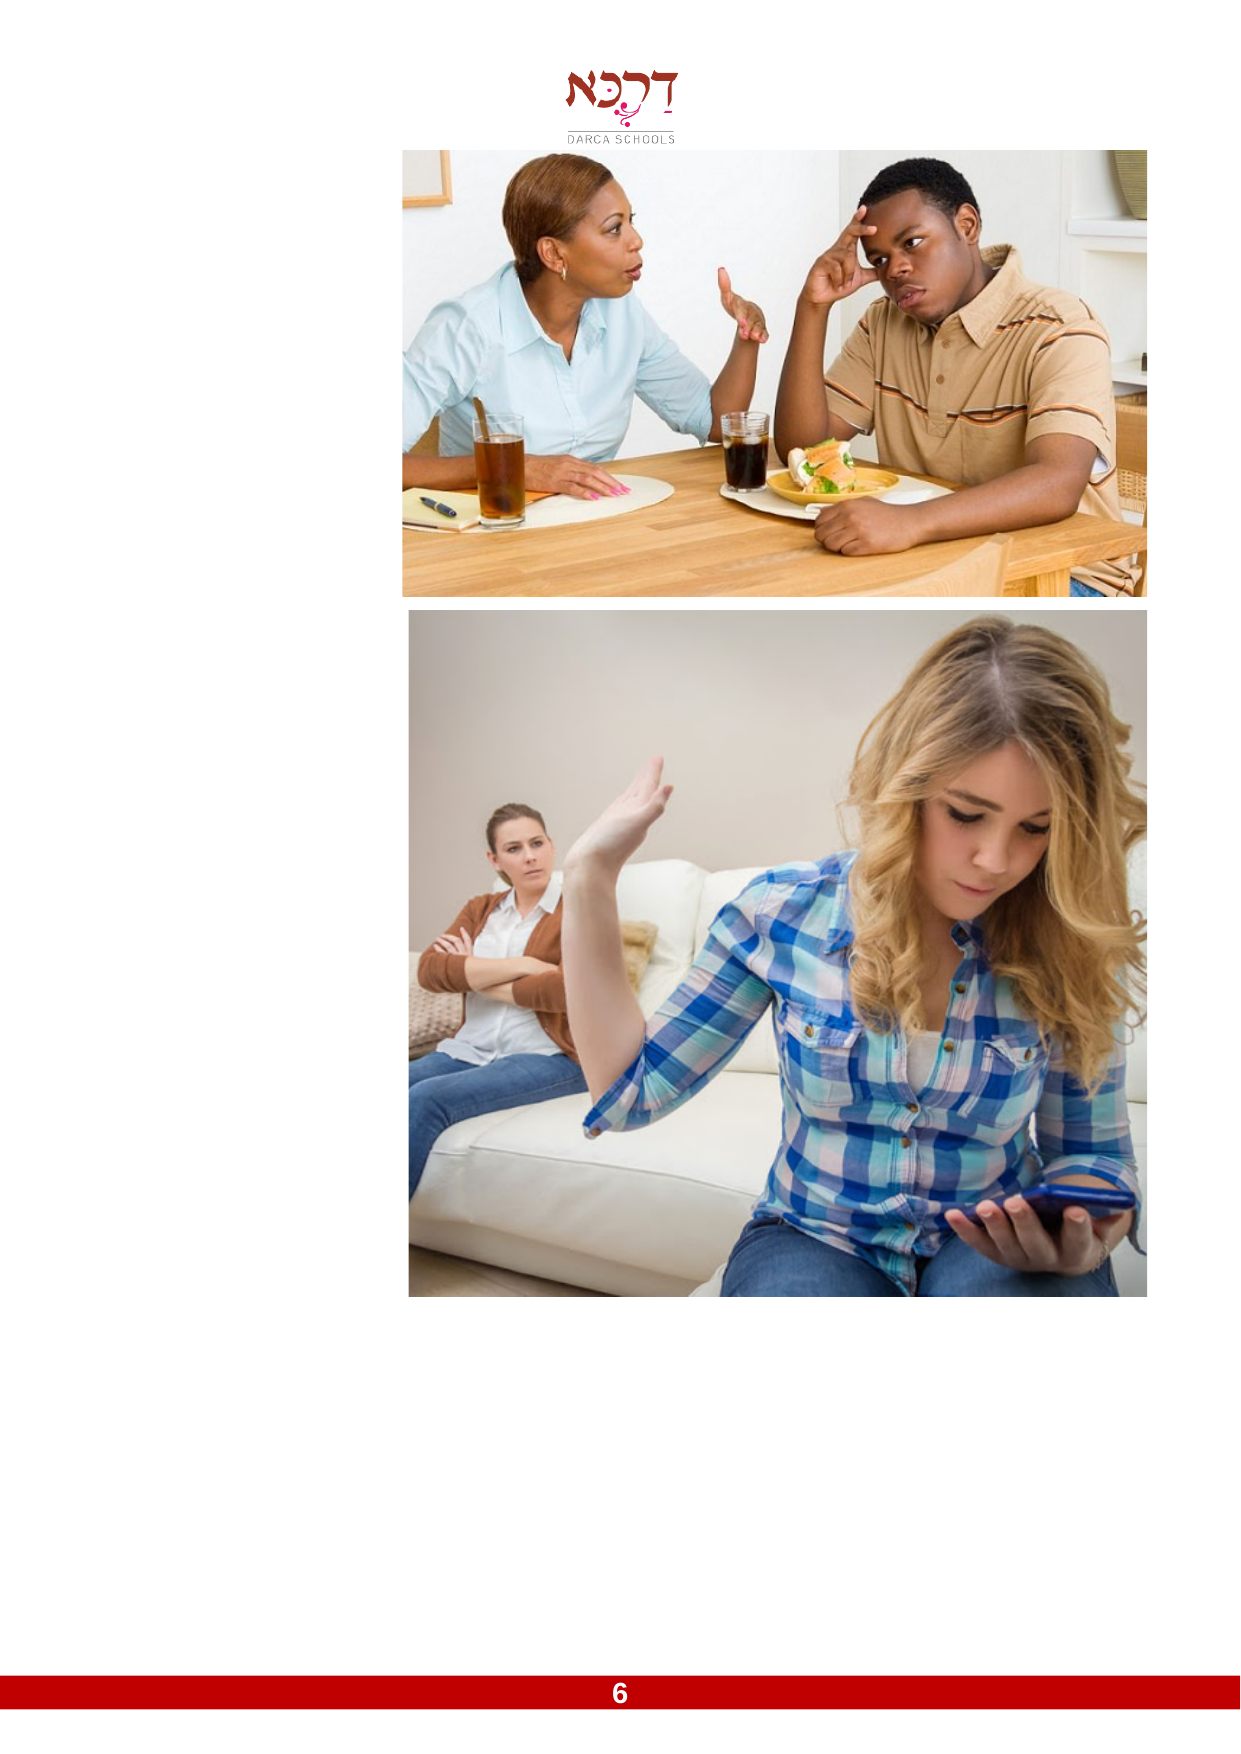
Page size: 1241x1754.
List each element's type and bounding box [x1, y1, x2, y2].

picture [560, 66, 683, 148]
picture [408, 610, 1148, 1297]
picture [402, 150, 1148, 597]
